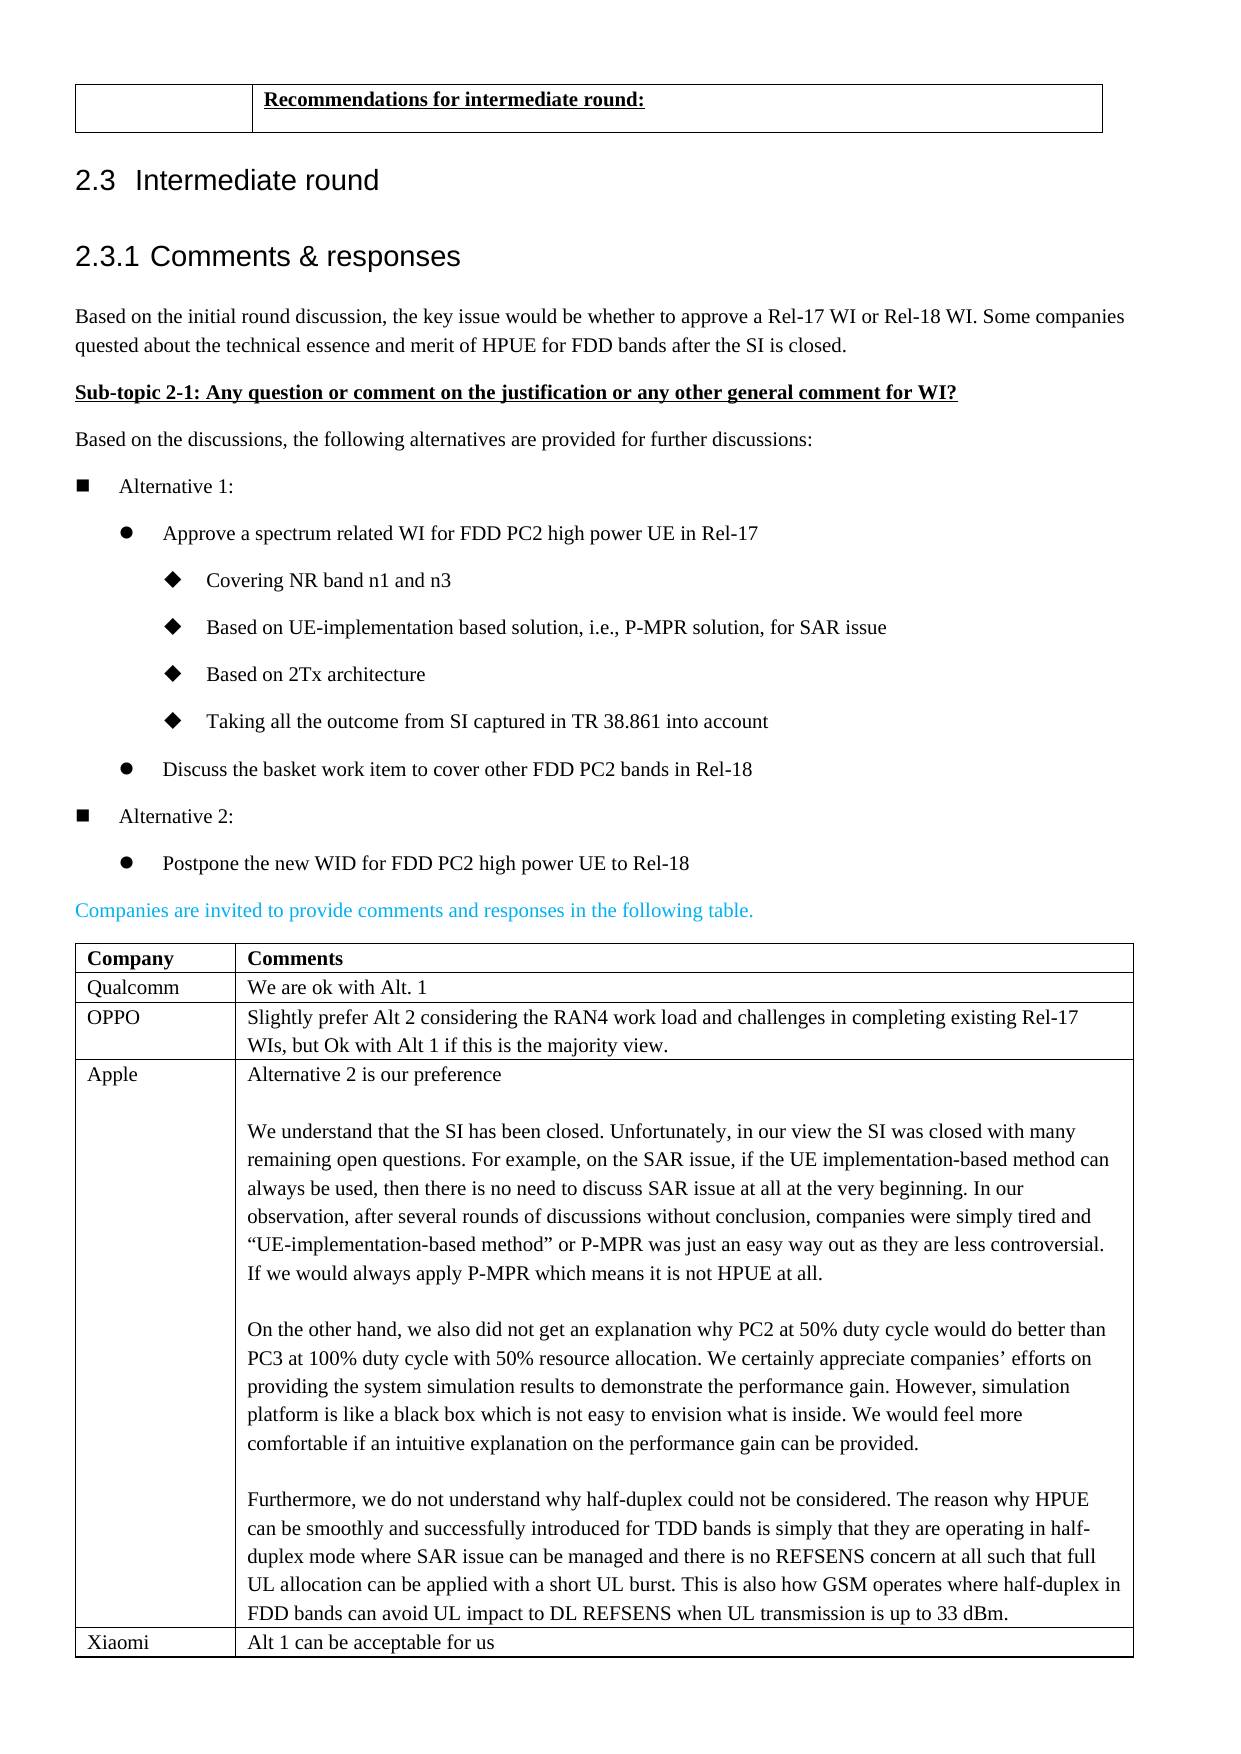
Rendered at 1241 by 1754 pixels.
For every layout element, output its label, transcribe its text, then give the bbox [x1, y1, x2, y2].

table_cell We are ok with Alt. 1 [236, 973, 1133, 1002]
list Alternative 2: [75, 802, 1165, 830]
list Covering NR band n1 and n3 [162, 566, 1165, 594]
table_cell Alternative 2 is our preference We understand that the SI has been closed. Unfortunately, in our view the SI was closed with many remaining open questions. For example, on the SAR issue, if the UE implementation-based method can always be used, then there is no need to discuss SAR issue at all at the very beginning. In our observation, after several rounds of discussions without conclusion, companies were simply tired and “UE-implementation-based method” or P-MPR was just an easy way out as they are less controversial. If we would always apply P-MPR which means it is not HPUE at all. On the other hand, we also did not get an explanation why PC2 at 50% duty cycle would do better than PC3 at 100% duty cycle with 50% resource allocation. We certainly appreciate companies’ efforts on providing the system simulation results to demonstrate the performance gain. However, simulation platform is like a black box which is not easy to envision what is inside. We would feel more comfortable if an intuitive explanation on the performance gain can be provided. Furthermore, we do not understand why half-duplex could not be considered. The reason why HPUE can be smoothly and successfully introduced for TDD bands is simply that they are operating in half-duplex mode where SAR issue can be managed and there is no REFSENS concern at all such that full UL allocation can be applied with a short UL burst. This is also how GSM operates where half-duplex in FDD bands can avoid UL impact to DL REFSENS when UL transmission is up to 33 dBm. [236, 1060, 1133, 1627]
picture [393, 907, 400, 915]
text Based on the initial round discussion, the key issue would be whether to approve a Rel-17 WI or Rel-18 WI. Some companies quested about the technical essence and merit of HPUE for FDD bands after the SI is closed. [75, 302, 1165, 359]
list Approve a spectrum related WI for FDD PC2 high power UE in Rel-17 [119, 519, 1165, 547]
table_cell Qualcomm [76, 973, 235, 1002]
table_header Company [76, 944, 235, 972]
table_header Comments [236, 944, 1133, 972]
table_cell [253, 85, 1102, 132]
list Postpone the new WID for FDD PC2 high power UE to Rel-18 [119, 849, 1165, 877]
table_cell Slightly prefer Alt 2 considering the RAN4 work load and challenges in completing existing Rel-17 WIs, but Ok with Alt 1 if this is the majority view. [236, 1003, 1133, 1059]
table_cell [76, 85, 252, 132]
subtitle Comments & responses [75, 227, 1165, 284]
text Sub-topic 2-1: Any question or comment on the justification or any other general comment for WI? [75, 378, 1165, 406]
table_cell Apple [76, 1060, 235, 1627]
table_cell Alt 1 can be acceptable for us [236, 1628, 1133, 1656]
list Discuss the basket work item to cover other FDD PC2 bands in Rel-18 [119, 754, 1165, 783]
table_cell Xiaomi [76, 1628, 235, 1656]
text Companies are invited to provide comments and responses in the following table. [75, 896, 1165, 924]
table_cell OPPO [76, 1003, 235, 1059]
list Taking all the outcome from SI captured in TR 38.861 into account [162, 707, 1165, 736]
picture [210, 907, 217, 915]
picture [377, 907, 384, 915]
subtitle Intermediate round [75, 152, 1165, 208]
list Based on UE-implementation based solution, i.e., P-MPR solution, for SAR issue [162, 613, 1165, 642]
list Alternative 1: [75, 472, 1165, 500]
list Based on 2Tx architecture [162, 660, 1165, 689]
text Based on the discussions, the following alternatives are provided for further discussions: [75, 425, 1165, 453]
